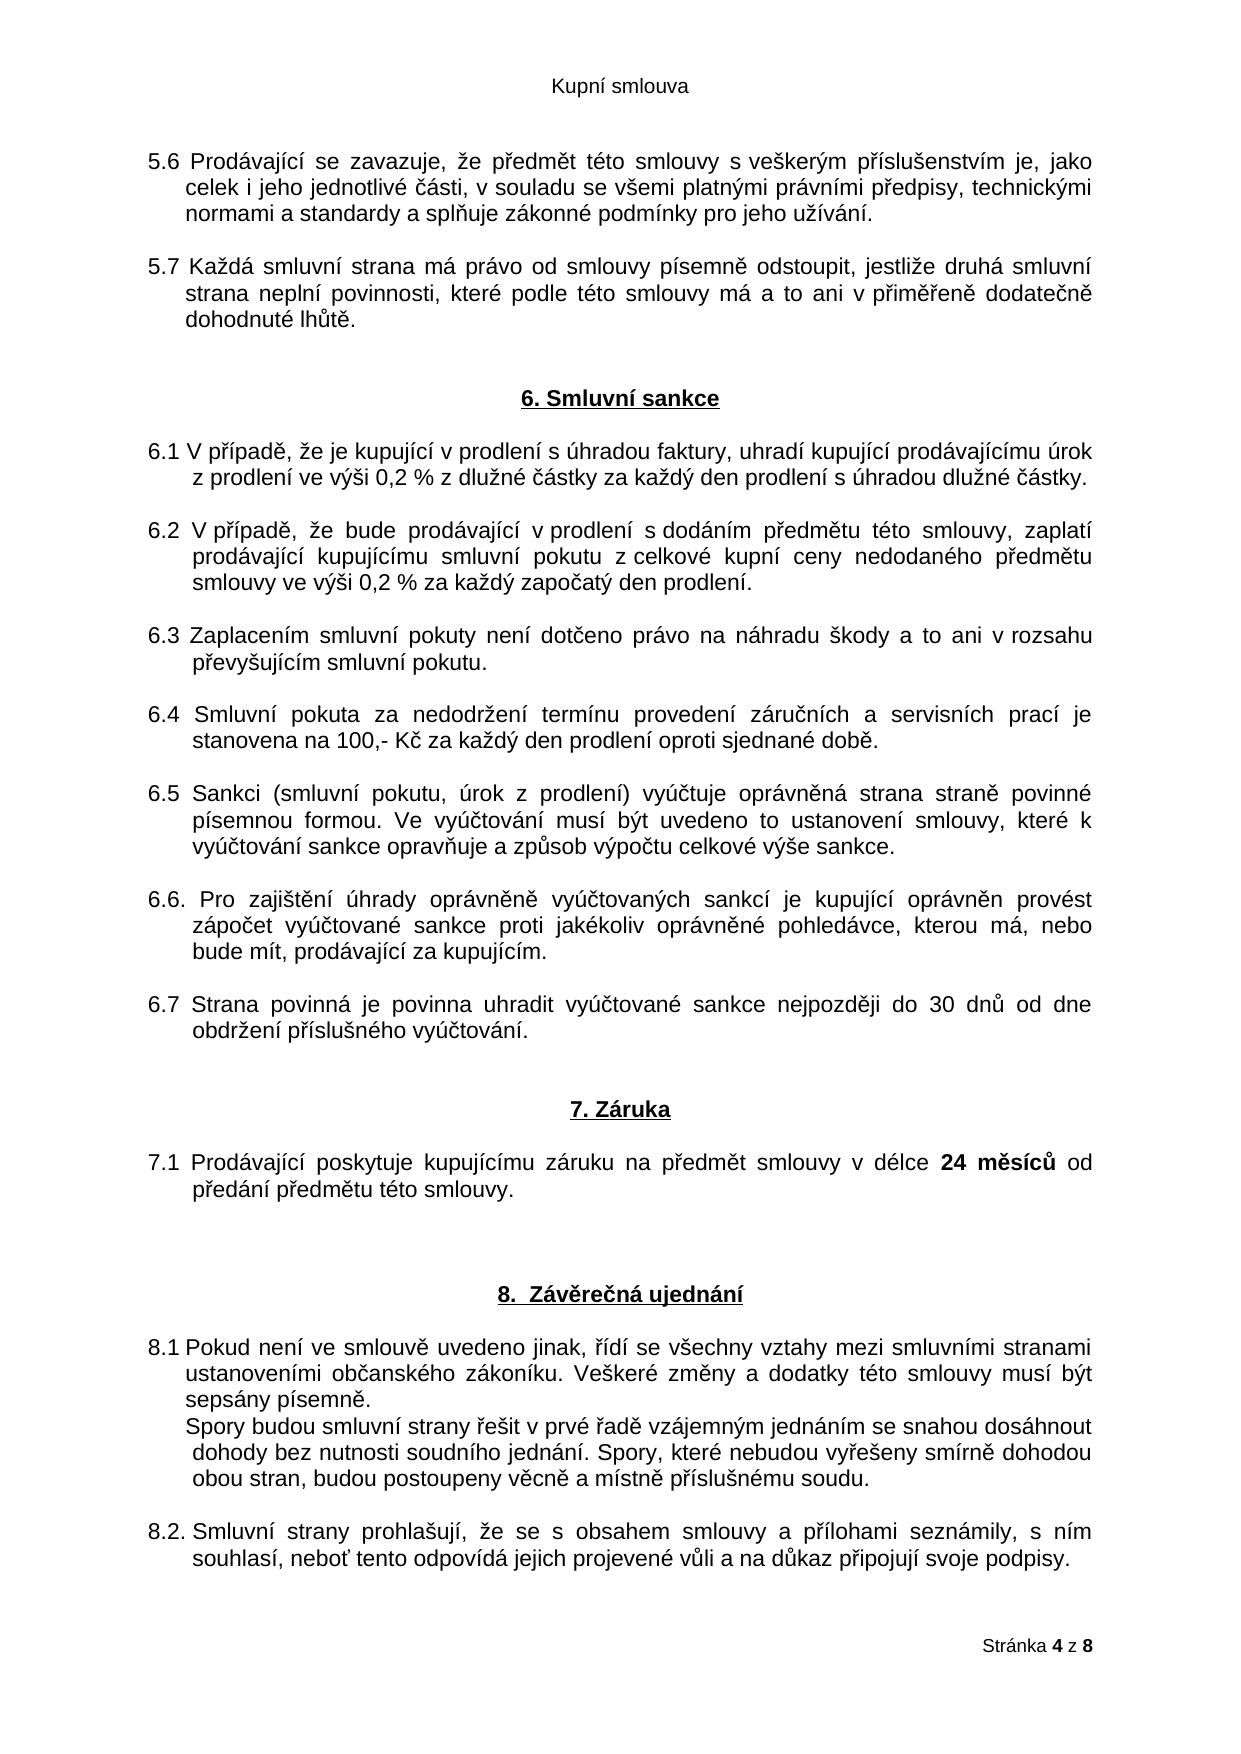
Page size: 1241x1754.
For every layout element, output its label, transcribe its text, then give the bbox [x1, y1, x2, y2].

text 6.4 Smluvní pokuta za nedodržení termínu provedení záručních a servisních prací je stanovena na 100,- Kč za každý den prodlení oproti sjednané době. [148, 701, 1092, 754]
text 6.6. Pro zajištění úhrady oprávněně vyúčtovaných sankcí je kupující oprávněn provést zápočet vyúčtované sankce proti jakékoliv oprávněné pohledávce, kterou má, nebo bude mít, prodávající za kupujícím. [148, 886, 1092, 965]
text 6.3 Zaplacením smluvní pokuty není dotčeno právo na náhradu škody a to ani v rozsahu převyšujícím smluvní pokutu. [148, 622, 1092, 675]
text 6.5 Sankci (smluvní pokutu, úrok z prodlení) vyúčtuje oprávněná strana straně povinné písemnou formou. Ve vyúčtování musí být uvedeno to ustanovení smlouvy, které k vyúčtování sankce opravňuje a způsob výpočtu celkové výše sankce. [148, 780, 1092, 859]
text 5.6 Prodávající se zavazuje, že předmět této smlouvy s veškerým příslušenstvím je, jako celek i jeho jednotlivé části, v souladu se všemi platnými právními předpisy, technickými normami a standardy a splňuje zákonné podmínky pro jeho užívání. [148, 148, 1092, 227]
list Smluvní strany prohlašují, že se s obsahem smlouvy a přílohami seznámily, s ním souhlasí, neboť tento odpovídá jejich projevené vůli a na důkaz připojují svoje podpisy. [148, 1518, 1092, 1571]
list Pokud není ve smlouvě uvedeno jinak, řídí se všechny vztahy mezi smluvními stranami ustanoveními občanského zákoníku. Veškeré změny a dodatky této smlouvy musí být sepsány písemně. [148, 1334, 1092, 1413]
text 6.2 V případě, že bude prodávající v prodlení s dodáním předmětu této smlouvy, zaplatí prodávající kupujícímu smluvní pokutu z celkové kupní ceny nedodaného předmětu smlouvy ve výši 0,2 % za každý započatý den prodlení. [148, 517, 1092, 596]
text 6. Smluvní sankce [148, 385, 1092, 411]
text 7. Záruka [148, 1096, 1092, 1123]
text 6.7 Strana povinná je povinna uhradit vyúčtované sankce nejpozději do 30 dnů od dne obdržení příslušného vyúčtování. [148, 991, 1092, 1044]
text Spory budou smluvní strany řešit v prvé řadě vzájemným jednáním se snahou dosáhnout dohody bez nutnosti soudního jednání. Spory, které nebudou vyřešeny smírně dohodou obou stran, budou postoupeny věcně a místně příslušnému soudu. [148, 1413, 1092, 1492]
text 8. Závěrečná ujednání [148, 1281, 1092, 1307]
text 5.7 Každá smluvní strana má právo od smlouvy písemně odstoupit, jestliže druhá smluvní strana neplní povinnosti, které podle této smlouvy má a to ani v přiměřeně dodatečně dohodnuté lhůtě. [148, 253, 1092, 332]
text 6.1 V případě, že je kupující v prodlení s úhradou faktury, uhradí kupující prodávajícímu úrok z prodlení ve výši 0,2 % z dlužné částky za každý den prodlení s úhradou dlužné částky. [148, 438, 1092, 490]
text 7.1 Prodávající poskytuje kupujícímu záruku na předmět smlouvy v délce 24 měsíců od předání předmětu této smlouvy. [148, 1149, 1092, 1202]
